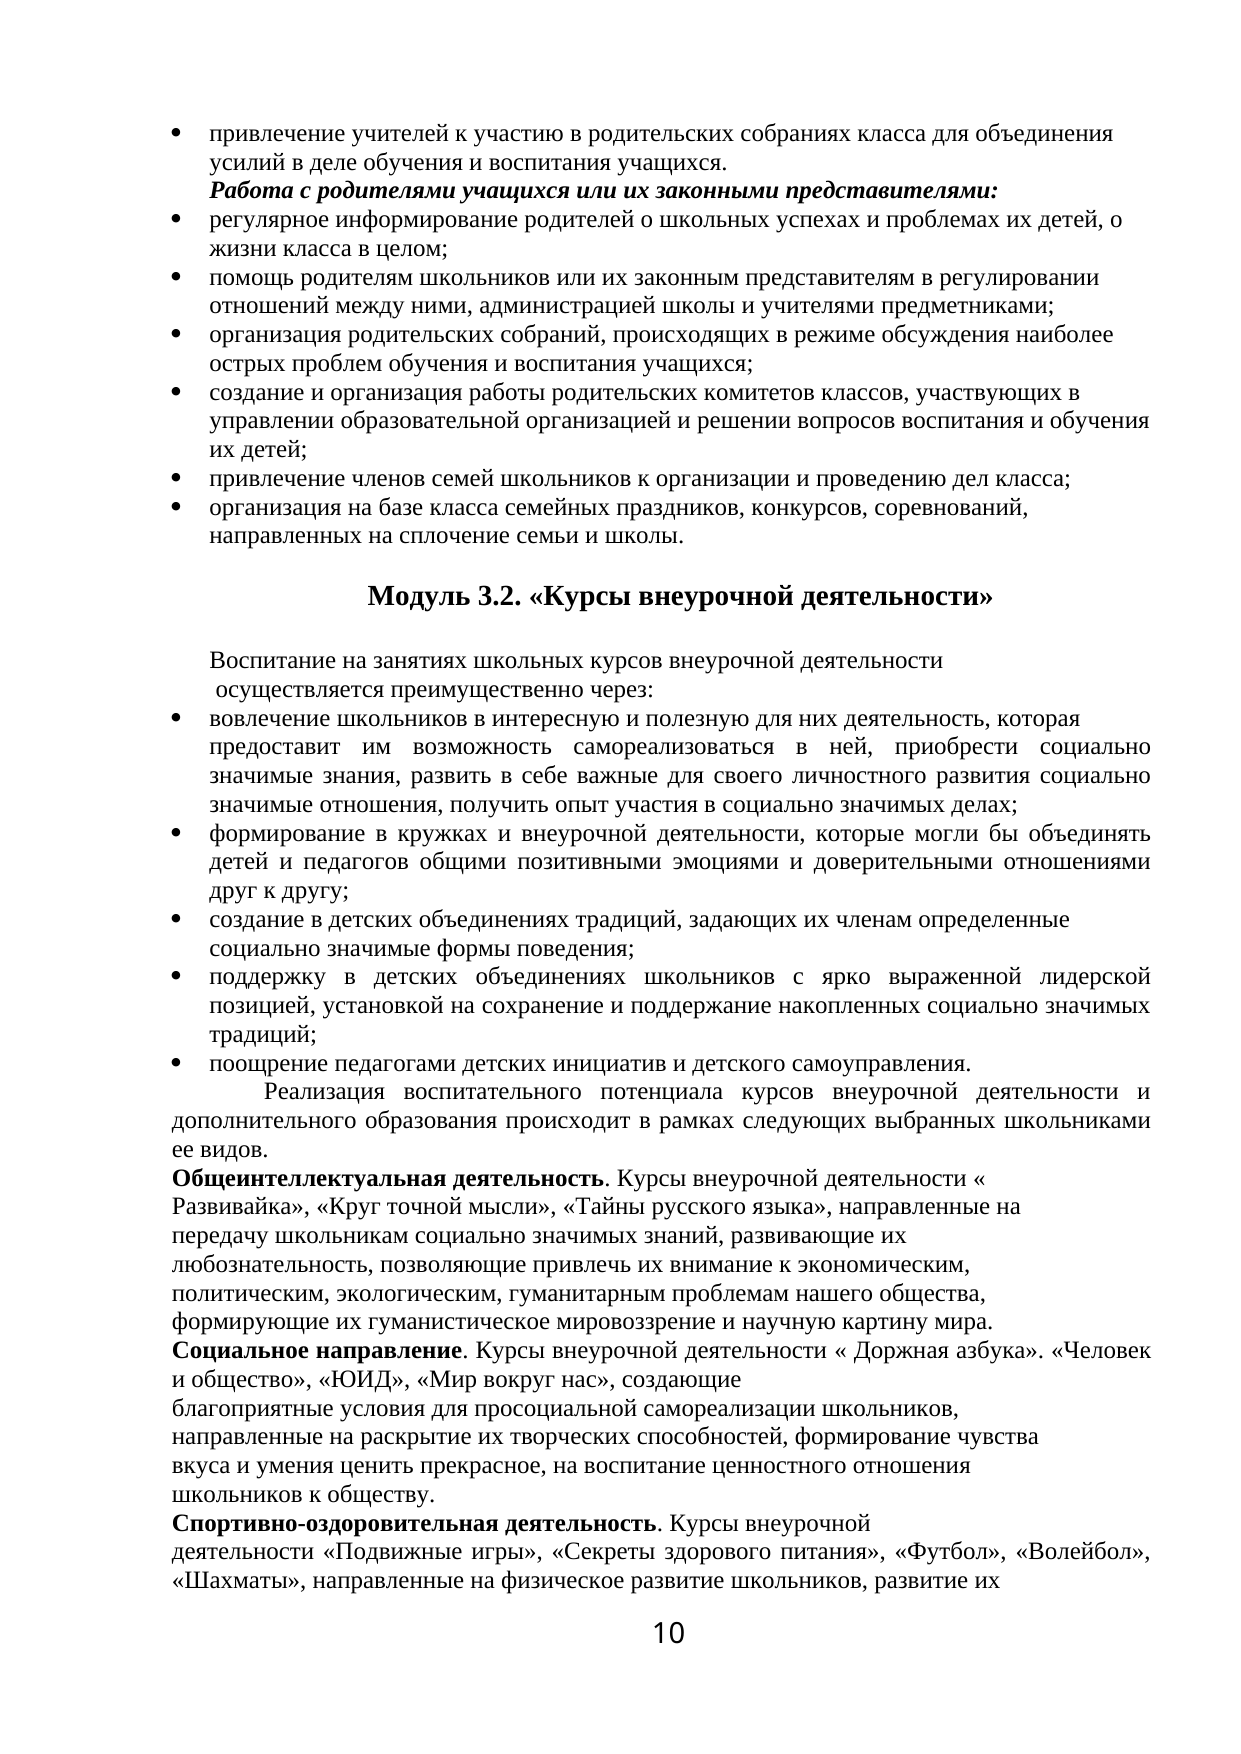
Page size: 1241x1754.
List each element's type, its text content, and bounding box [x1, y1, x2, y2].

list помощь родителям школьников или их законным представителям в регулировании [172, 262, 1152, 291]
list поощрение педагогами детских инициатив и детского самоуправления. [172, 1048, 1152, 1076]
text острых проблем обучения и воспитания учащихся; [209, 348, 1152, 377]
list привлечение членов семей школьников к организации и проведению дел класса; [172, 463, 1152, 492]
list привлечение учителей к участию в родительских собраниях класса для объединения [172, 118, 1152, 147]
text предоставит им возможность самореализоваться в ней, приобрести социально значимые знания, развить в себе важные для своего личностного развития социально значимые отношения, получить опыт участия в социально значимых делах; [209, 731, 1152, 818]
list организация родительских собраний, происходящих в режиме обсуждения наиболее [172, 319, 1152, 348]
text отношений между ними, администрацией школы и учителями предметниками; [209, 291, 1152, 319]
text направленные на раскрытие их творческих способностей, формирование чувства [172, 1421, 1152, 1450]
text Реализация воспитательного потенциала курсов внеурочной деятельности и дополнительного образования происходит в рамках следующих выбранных школьниками ее видов. [172, 1076, 1152, 1163]
text Работа с родителями учащихся или их законными представителями: [209, 176, 1152, 204]
text деятельности «Подвижные игры», «Секреты здорового питания», «Футбол», «Волейбол», «Шахматы», направленные на физическое развитие школьников, развитие их [172, 1536, 1152, 1594]
text Социальное направление. Курсы внеурочной деятельности « Доржная азбука». «Человек и общество», «ЮИД», «Мир вокруг нас», создающие [172, 1335, 1152, 1393]
text Спортивно-оздоровительная деятельность. Курсы внеурочной [172, 1508, 1152, 1536]
text Модуль 3.2. «Курсы внеурочной деятельности» [209, 578, 1152, 612]
list поддержку в детских объединениях школьников с ярко выраженной лидерской позицией, установкой на сохранение и поддержание накопленных социально значимых традиций; [172, 961, 1152, 1048]
text социально значимые формы поведения; [209, 933, 1152, 961]
text формирующие их гуманистическое мировоззрение и научную картину мира. [172, 1306, 1152, 1335]
text Развивайка», «Круг точной мысли», «Тайны русского языка», направленные на [172, 1191, 1152, 1220]
text политическим, экологическим, гуманитарным проблемам нашего общества, [172, 1278, 1152, 1306]
list вовлечение школьников в интересную и полезную для них деятельность, которая [172, 703, 1152, 731]
text Общеинтеллектуальная деятельность. Курсы внеурочной деятельности « [172, 1163, 1152, 1191]
text любознательность, позволяющие привлечь их внимание к экономическим, [172, 1249, 1152, 1278]
list создание в детских объединениях традиций, задающих их членам определенные [172, 904, 1152, 933]
text вкуса и умения ценить прекрасное, на воспитание ценностного отношения [172, 1450, 1152, 1479]
list формирование в кружках и внеурочной деятельности, которые могли бы объединять детей и педагогов общими позитивными эмоциями и доверительными отношениями друг к другу; [172, 818, 1152, 904]
text передачу школьникам социально значимых знаний, развивающие их [172, 1220, 1152, 1249]
text осуществляется преимущественно через: [209, 674, 1152, 703]
list регулярное информирование родителей о школьных успехах и проблемах их детей, о [172, 204, 1152, 233]
text управлении образовательной организацией и решении вопросов воспитания и обучения их детей; [209, 406, 1152, 463]
text школьников к обществу. [172, 1479, 1152, 1508]
text усилий в деле обучения и воспитания учащихся. [209, 147, 1152, 176]
list создание и организация работы родительских комитетов классов, участвующих в [172, 377, 1152, 406]
text Воспитание на занятиях школьных курсов внеурочной деятельности [209, 645, 1152, 674]
list организация на базе класса семейных праздников, конкурсов, соревнований, [172, 492, 1152, 521]
text жизни класса в целом; [209, 233, 1152, 262]
text благоприятные условия для просоциальной самореализации школьников, [172, 1393, 1152, 1421]
text направленных на сплочение семьи и школы. [209, 521, 1152, 549]
